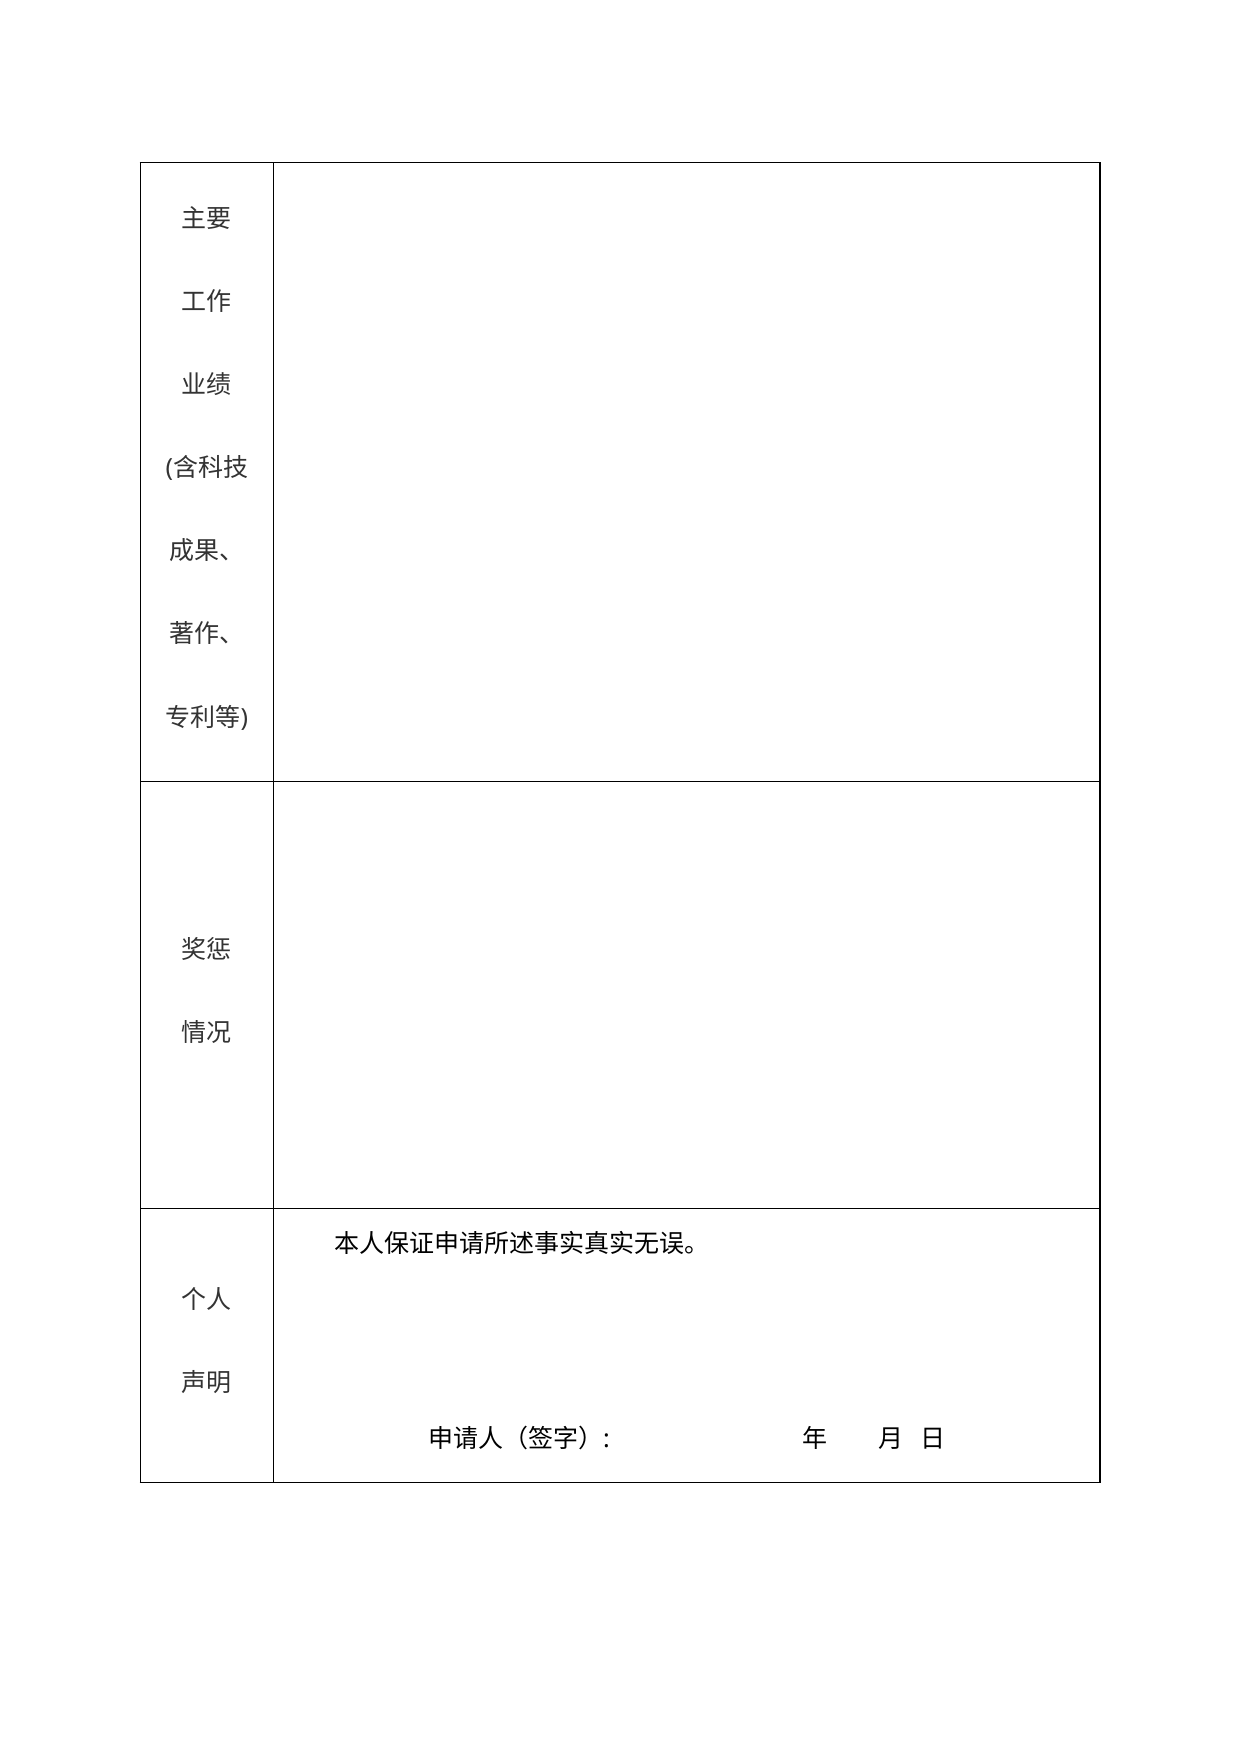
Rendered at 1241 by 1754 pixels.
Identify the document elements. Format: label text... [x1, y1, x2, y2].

table_cell [274, 782, 1099, 1208]
table_cell [274, 163, 1099, 781]
table_cell 个人 声明 [141, 1209, 273, 1482]
table_cell 主要 工作 业绩 (含科技 成果、 著作、 专利等) [141, 163, 273, 781]
table_cell 奖惩 情况 [141, 782, 273, 1208]
table_cell 本人保证申请所述事实真实无误。 申请人（签字）: 年 月 日 [274, 1209, 1099, 1482]
